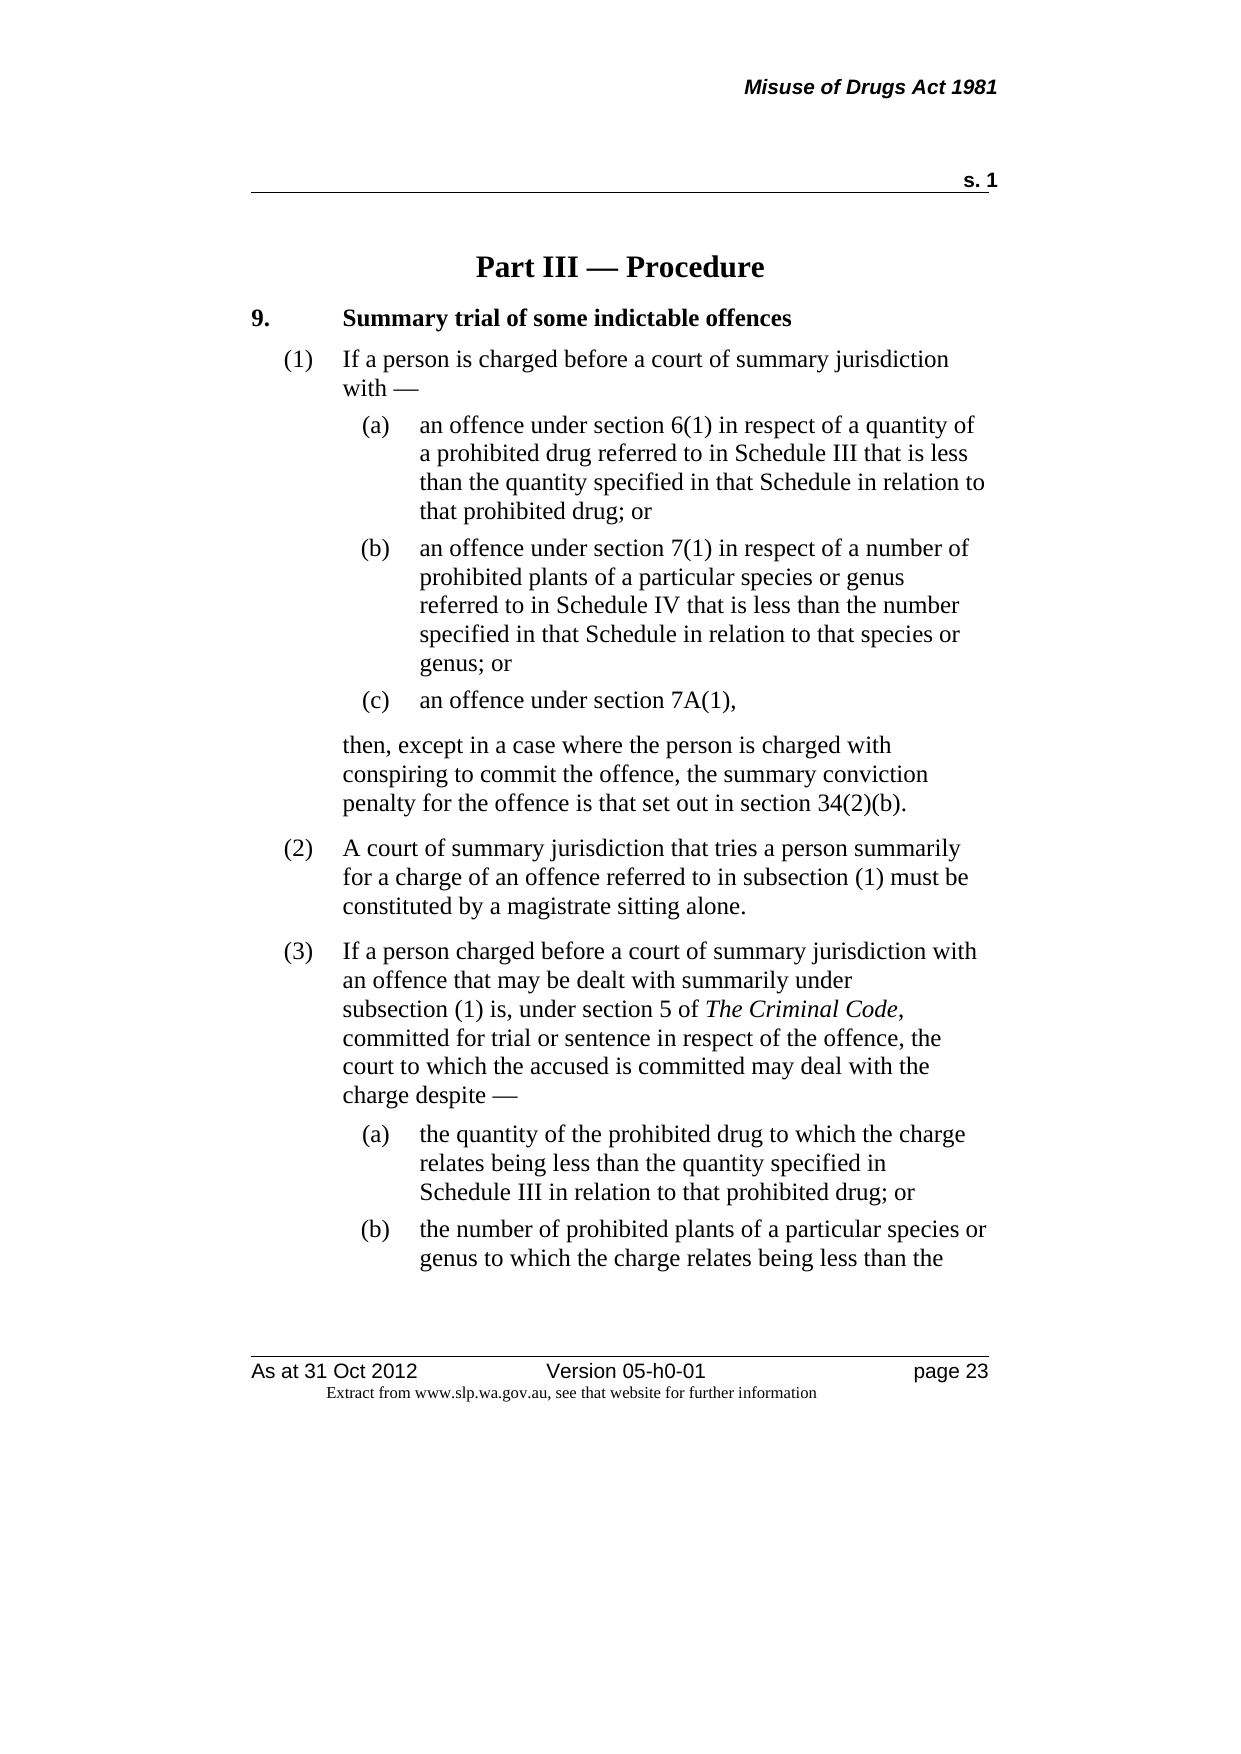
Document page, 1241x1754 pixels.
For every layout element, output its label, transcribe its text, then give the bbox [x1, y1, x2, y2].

text (c) an offence under section 7A(1), [251, 685, 989, 714]
text (2) A court of summary jurisdiction that tries a person summarily for a charge of an offence referred to in subsection (1) must be constituted by a magistrate sitting alone. [251, 833, 989, 920]
text (b) an offence under section 7(1) in respect of a number of prohibited plants of a particular species or genus referred to in Schedule IV that is less than the number specified in that Schedule in relation to that species or genus; or [251, 533, 989, 677]
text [251, 1214, 989, 1271]
text then, except in a case where the person is charged with conspiring to commit the offence, the summary conviction penalty for the offence is that set out in section 34(2)(b). [251, 731, 989, 817]
subtitle 9. Summary trial of some indictable offences [251, 303, 989, 331]
text (a) the quantity of the prohibited drug to which the charge relates being less than the quantity specified in Schedule III in relation to that prohibited drug; or [251, 1119, 989, 1206]
text (1) If a person is charged before a court of summary jurisdiction with — [251, 344, 989, 401]
text (3) If a person charged before a court of summary jurisdiction with an offence that may be dealt with summarily under subsection (1) is, under section 5 of The Criminal Code, committed for trial or sentence in respect of the offence, the court to which the accused is committed may deal with the charge despite — [251, 936, 989, 1109]
text (a) an offence under section 6(1) in respect of a quantity of a prohibited drug referred to in Schedule III that is less than the quantity specified in that Schedule in relation to that prohibited drug; or [251, 410, 989, 525]
subtitle Part III — Procedure [251, 248, 989, 284]
